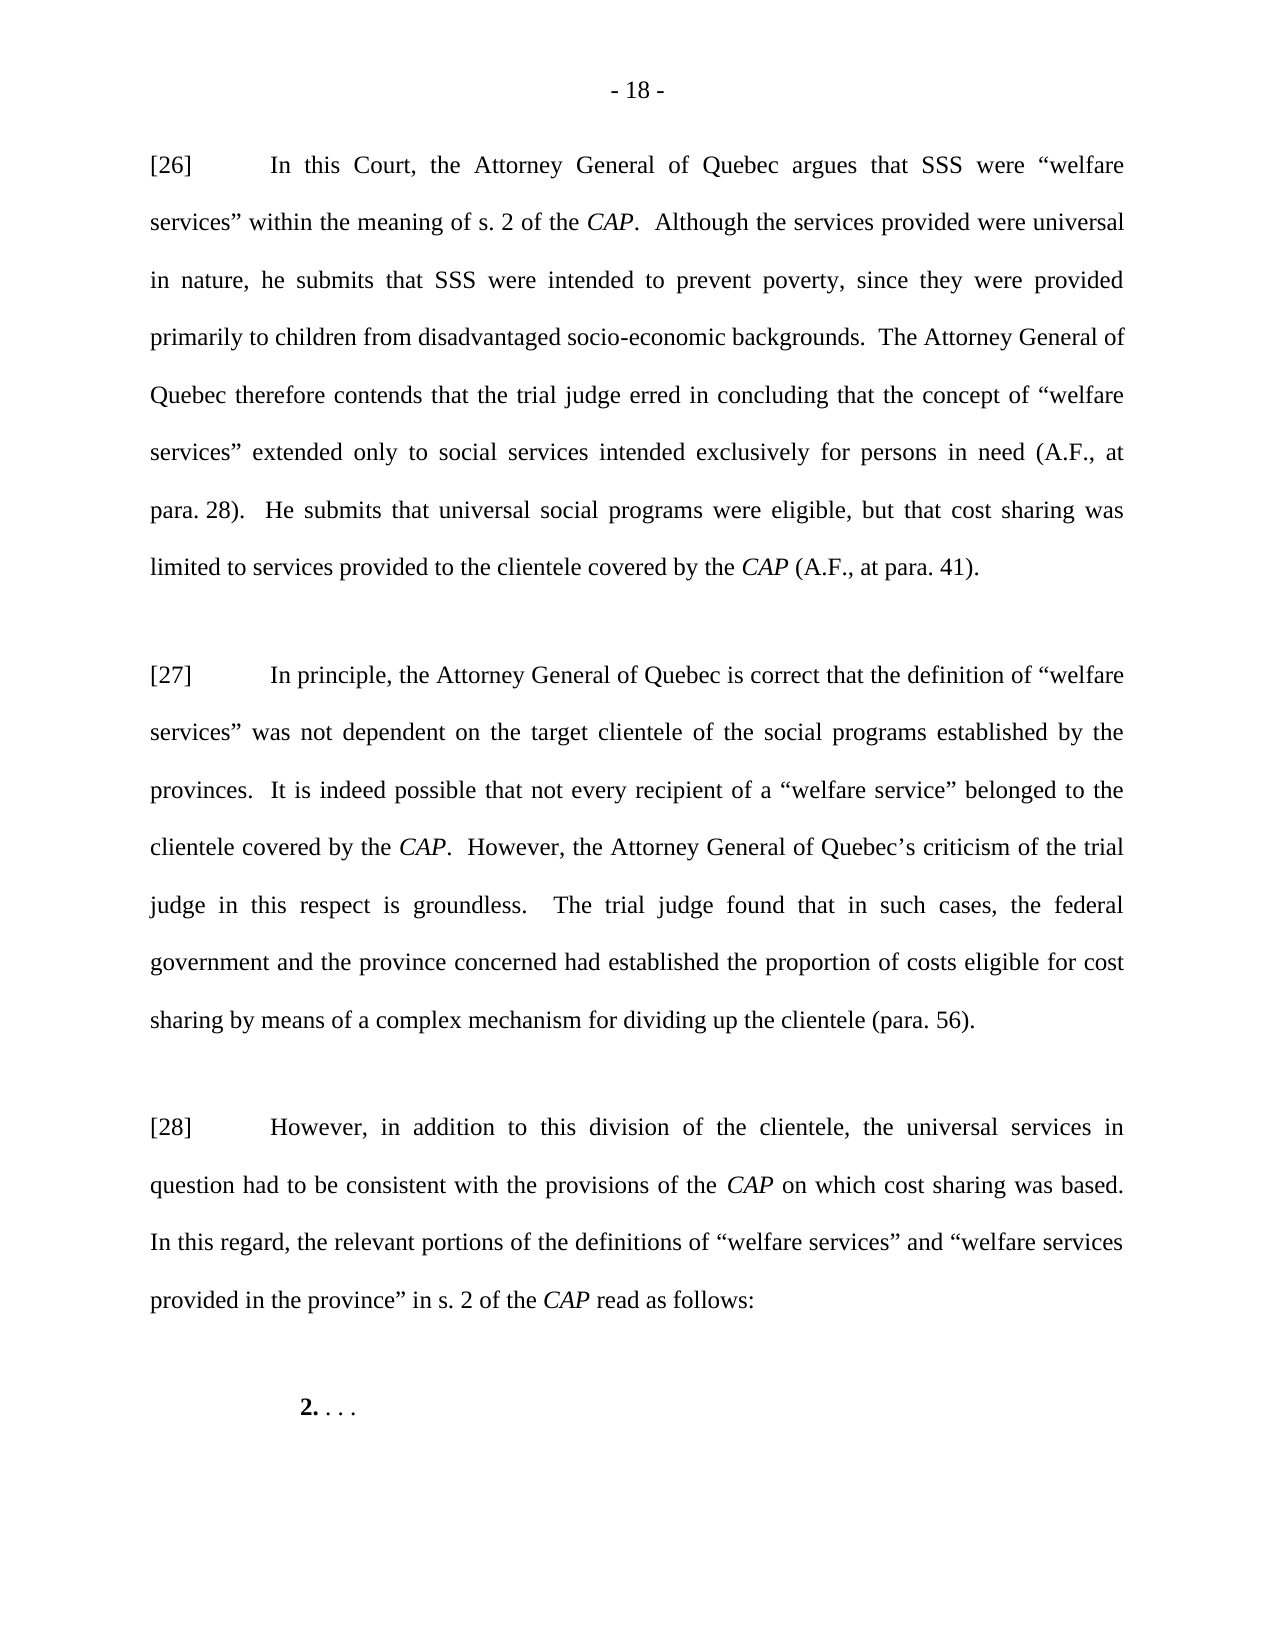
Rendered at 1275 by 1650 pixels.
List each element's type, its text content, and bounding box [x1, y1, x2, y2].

text However, in addition to this division of the clientele, the universal services in question had to be consistent with the provisions of the CAP on which cost sharing was based. In this regard, the relevant portions of the definitions of “welfare services” and “welfare services provided in the province” in s. 2 of the CAP read as follows: [150, 1112, 1125, 1314]
text In this Court, the Attorney General of Quebec argues that SSS were “welfare services” within the meaning of s. 2 of the CAP. Although the services provided were universal in nature, he submits that SSS were intended to prevent poverty, since they were provided primarily to children from disadvantaged socio-economic backgrounds. The Attorney General of Quebec therefore contends that the trial judge erred in concluding that the concept of “welfare services” extended only to social services intended exclusively for persons in need (A.F., at para. 28). He submits that universal social programs were eligible, but that cost sharing was limited to services provided to the clientele covered by the CAP (A.F., at para. 41). [150, 150, 1125, 581]
text 2. . . . [150, 1392, 1125, 1421]
text In principle, the Attorney General of Quebec is correct that the definition of “welfare services” was not dependent on the target clientele of the social programs established by the provinces. It is indeed possible that not every recipient of a “welfare service” belonged to the clientele covered by the CAP. However, the Attorney General of Quebec’s criticism of the trial judge in this respect is groundless. The trial judge found that in such cases, the federal government and the province concerned had established the proportion of costs eligible for cost sharing by means of a complex mechanism for dividing up the clientele (para. 56). [150, 660, 1125, 1034]
